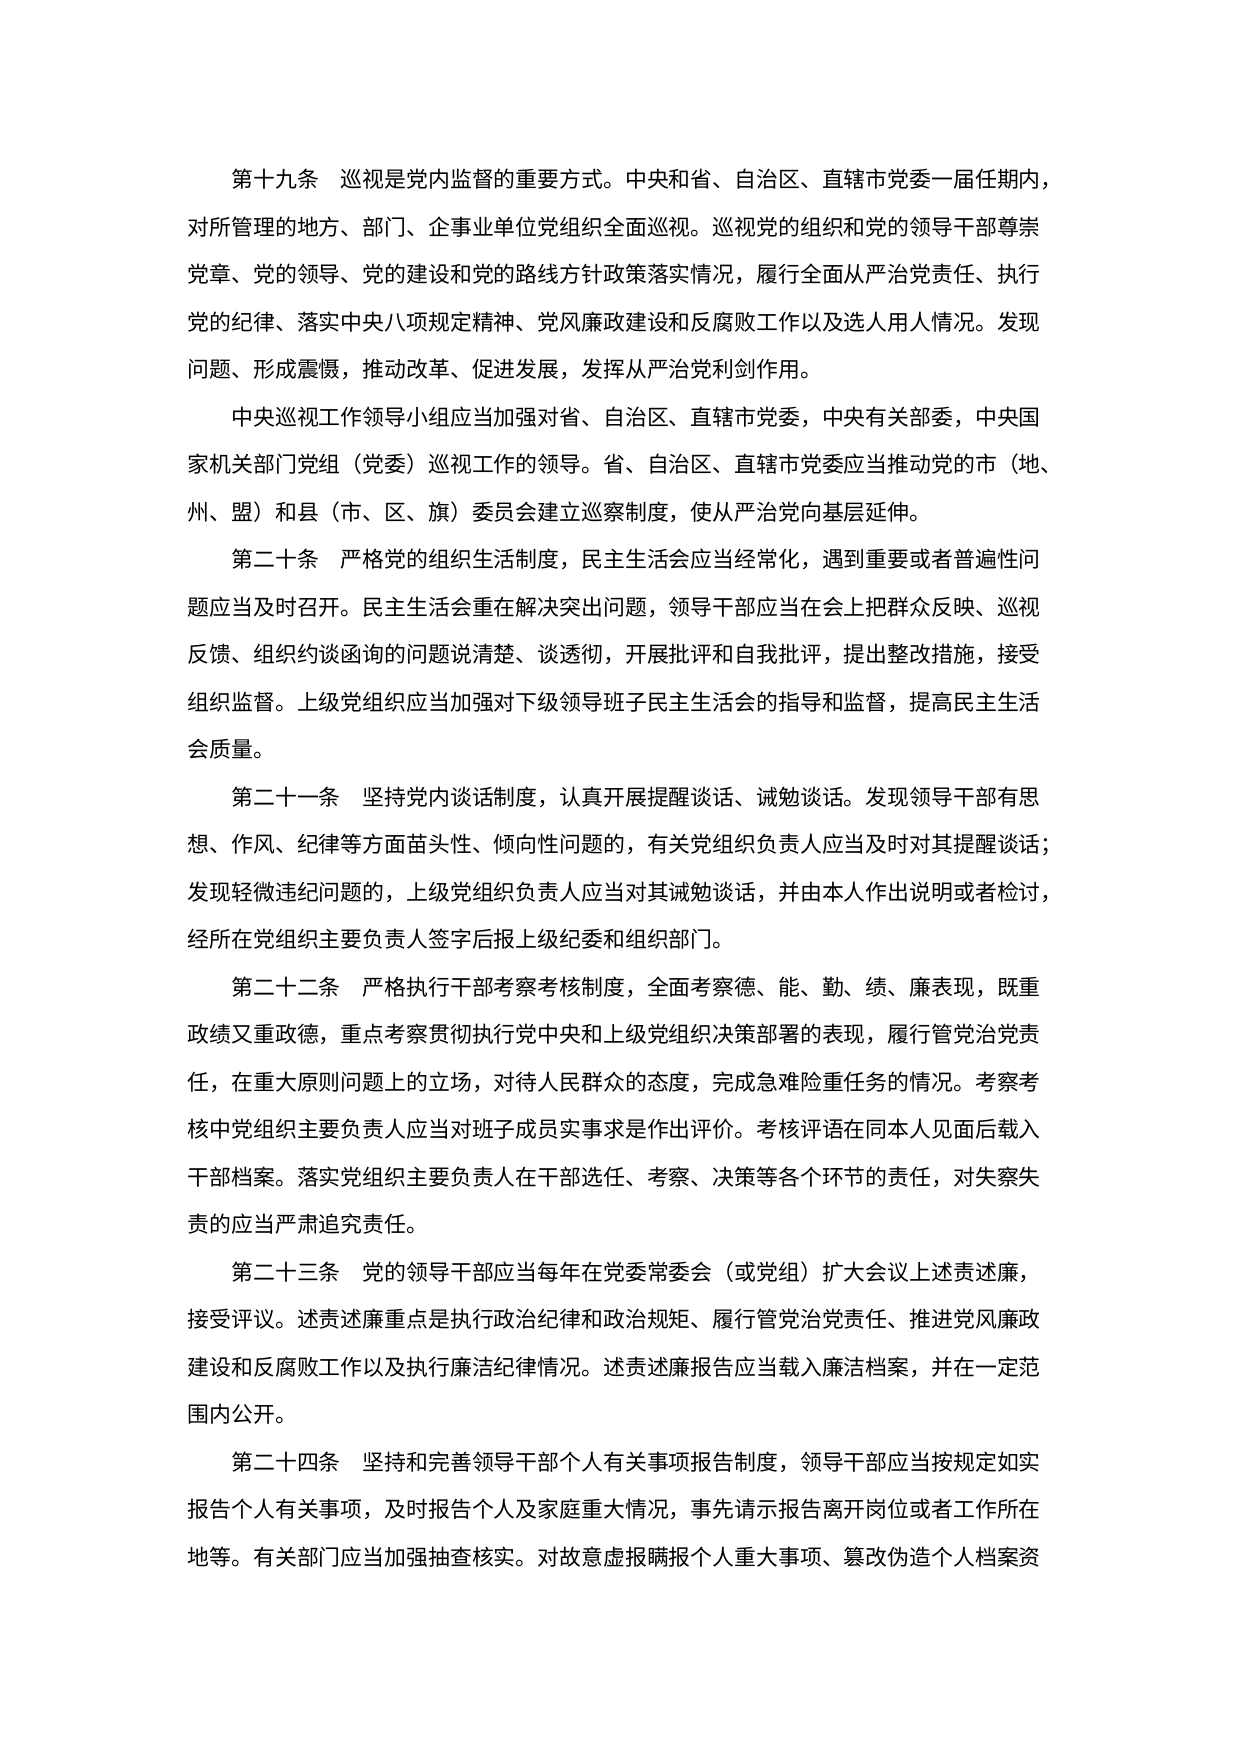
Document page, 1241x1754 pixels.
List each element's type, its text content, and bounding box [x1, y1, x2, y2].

text 第二十三条 党的领导干部应当每年在党委常委会（或党组）扩大会议上述责述廉，接受评议。述责述廉重点是执行政治纪律和政治规矩、履行管党治党责任、推进党风廉政建设和反腐败工作以及执行廉洁纪律情况。述责述廉报告应当载入廉洁档案，并在一定范围内公开。 [187, 1254, 1053, 1429]
text 第十九条 巡视是党内监督的重要方式。中央和省、自治区、直辖市党委一届任期内，对所管理的地方、部门、企事业单位党组织全面巡视。巡视党的组织和党的领导干部尊崇党章、党的领导、党的建设和党的路线方针政策落实情况，履行全面从严治党责任、执行党的纪律、落实中央八项规定精神、党风廉政建设和反腐败工作以及选人用人情况。发现问题、形成震慑，推动改革、促进发展，发挥从严治党利剑作用。 [187, 162, 1053, 384]
text 第二十一条 坚持党内谈话制度，认真开展提醒谈话、诫勉谈话。发现领导干部有思想、作风、纪律等方面苗头性、倾向性问题的，有关党组织负责人应当及时对其提醒谈话；发现轻微违纪问题的，上级党组织负责人应当对其诫勉谈话，并由本人作出说明或者检讨，经所在党组织主要负责人签字后报上级纪委和组织部门。 [187, 779, 1053, 954]
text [187, 1444, 1053, 1571]
text 中央巡视工作领导小组应当加强对省、自治区、直辖市党委，中央有关部委，中央国家机关部门党组（党委）巡视工作的领导。省、自治区、直辖市党委应当推动党的市（地、州、盟）和县（市、区、旗）委员会建立巡察制度，使从严治党向基层延伸。 [187, 399, 1053, 526]
text 第二十条 严格党的组织生活制度，民主生活会应当经常化，遇到重要或者普遍性问题应当及时召开。民主生活会重在解决突出问题，领导干部应当在会上把群众反映、巡视反馈、组织约谈函询的问题说清楚、谈透彻，开展批评和自我批评，提出整改措施，接受组织监督。上级党组织应当加强对下级领导班子民主生活会的指导和监督，提高民主生活会质量。 [187, 542, 1053, 764]
text 第二十二条 严格执行干部考察考核制度，全面考察德、能、勤、绩、廉表现，既重政绩又重政德，重点考察贯彻执行党中央和上级党组织决策部署的表现，履行管党治党责任，在重大原则问题上的立场，对待人民群众的态度，完成急难险重任务的情况。考察考核中党组织主要负责人应当对班子成员实事求是作出评价。考核评语在同本人见面后载入干部档案。落实党组织主要负责人在干部选任、考察、决策等各个环节的责任，对失察失责的应当严肃追究责任。 [187, 969, 1053, 1239]
